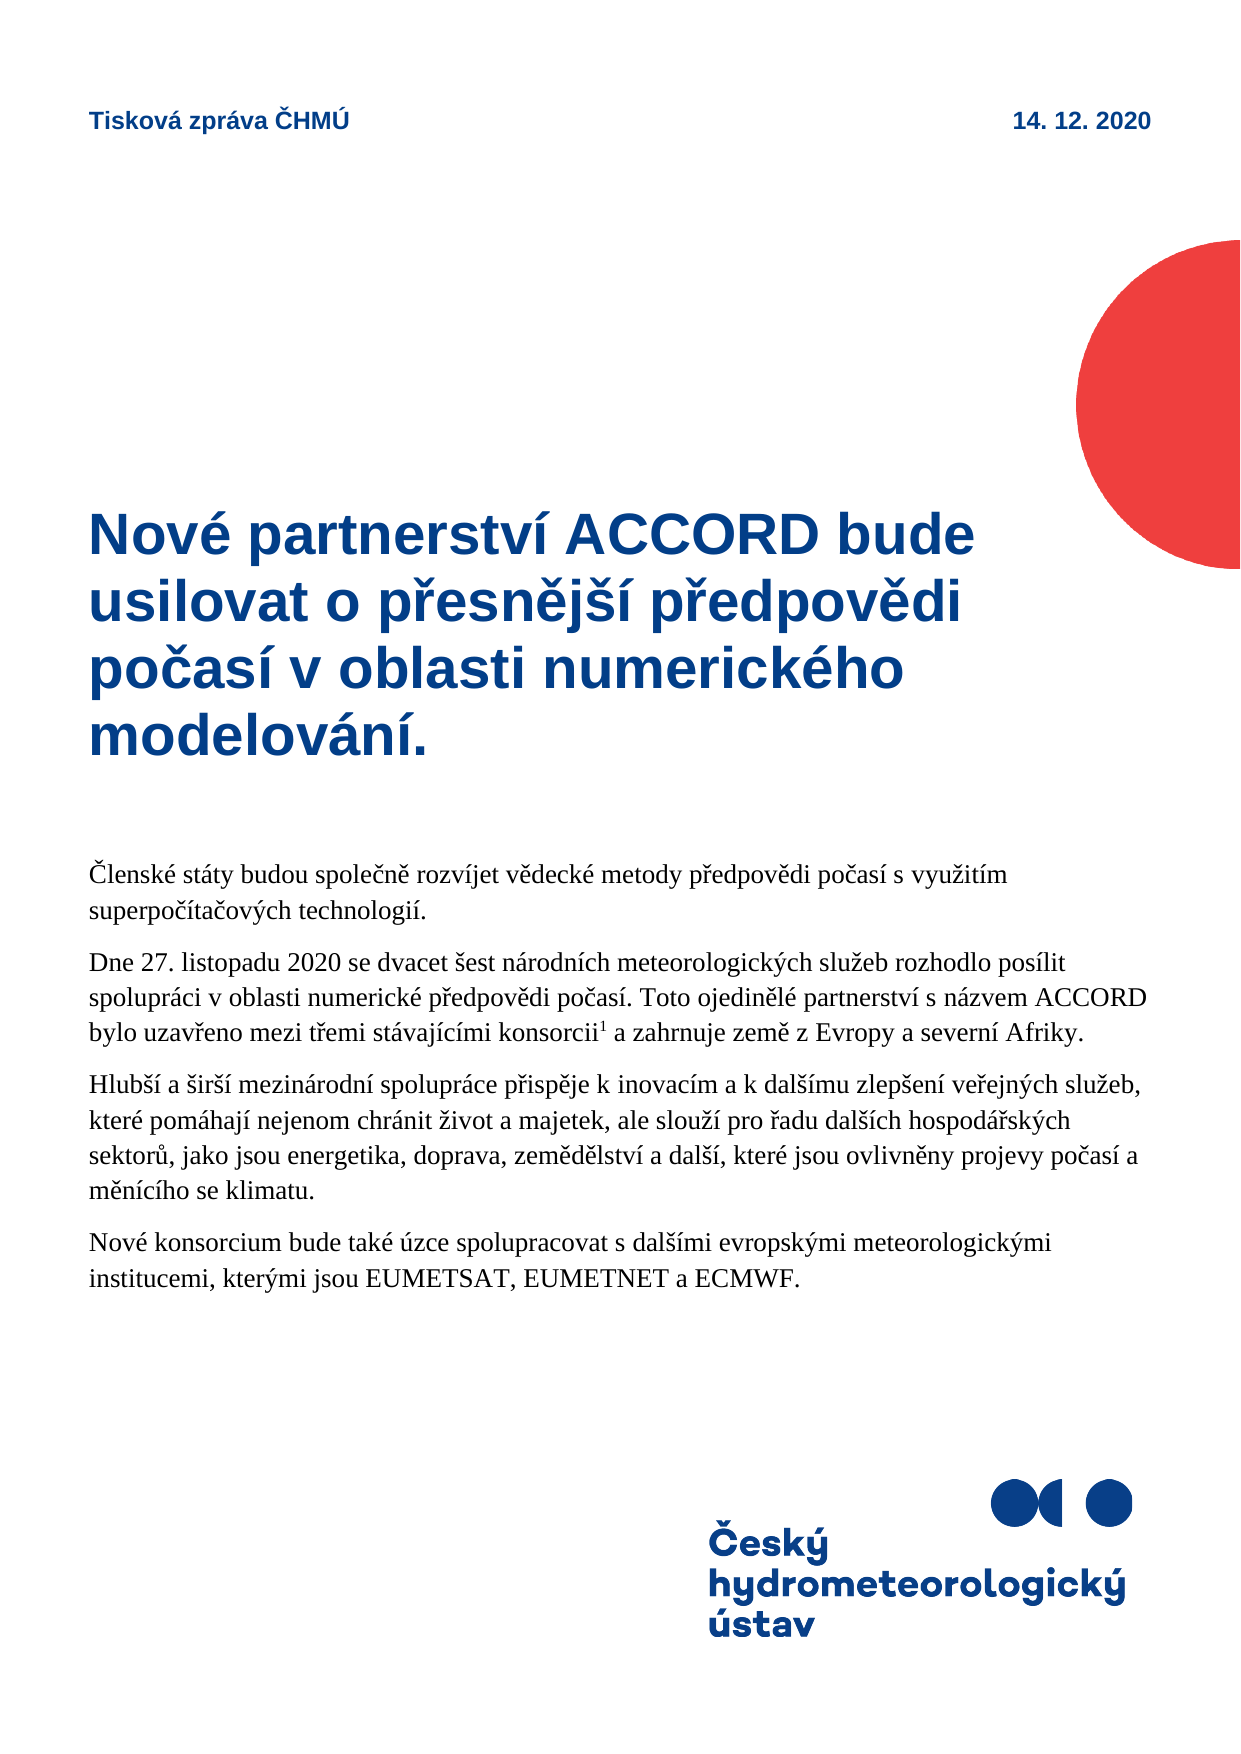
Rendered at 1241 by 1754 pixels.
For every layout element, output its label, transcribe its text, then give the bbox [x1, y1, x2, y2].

text Nové konsorcium bude také úzce spolupracovat s dalšími evropskými meteorologickými institucemi, kterými jsou EUMETSAT, EUMETNET a ECMWF. [89, 1223, 1152, 1294]
text Členské státy budou společně rozvíjet vědecké metody předpovědi počasí s využitím superpočítačových technologií. [89, 856, 1152, 926]
picture [709, 1479, 1133, 1637]
text Dne 27. listopadu 2020 se dvacet šest národních meteorologických služeb rozhodlo posílit spolupráci v oblasti numerické předpovědi počasí. Toto ojedinělé partnerství s názvem ACCORD bylo uzavřeno mezi třemi stávajícími konsorcii1 a zahrnuje země z Evropy a severní Afriky. [89, 943, 1152, 1049]
title Nové partnerství ACCORD bude usilovat o přesnější předpovědi počasí v oblasti numerického modelování. [89, 500, 1152, 768]
text Hlubší a širší mezinárodní spolupráce přispěje k inovacím a k dalšímu zlepšení veřejných služeb, které pomáhají nejenom chránit život a majetek, ale slouží pro řadu dalších hospodářských sektorů, jako jsou energetika, doprava, zemědělství a další, které jsou ovlivněny projevy počasí a měnícího se klimatu. [89, 1066, 1152, 1207]
picture [1076, 240, 1241, 569]
